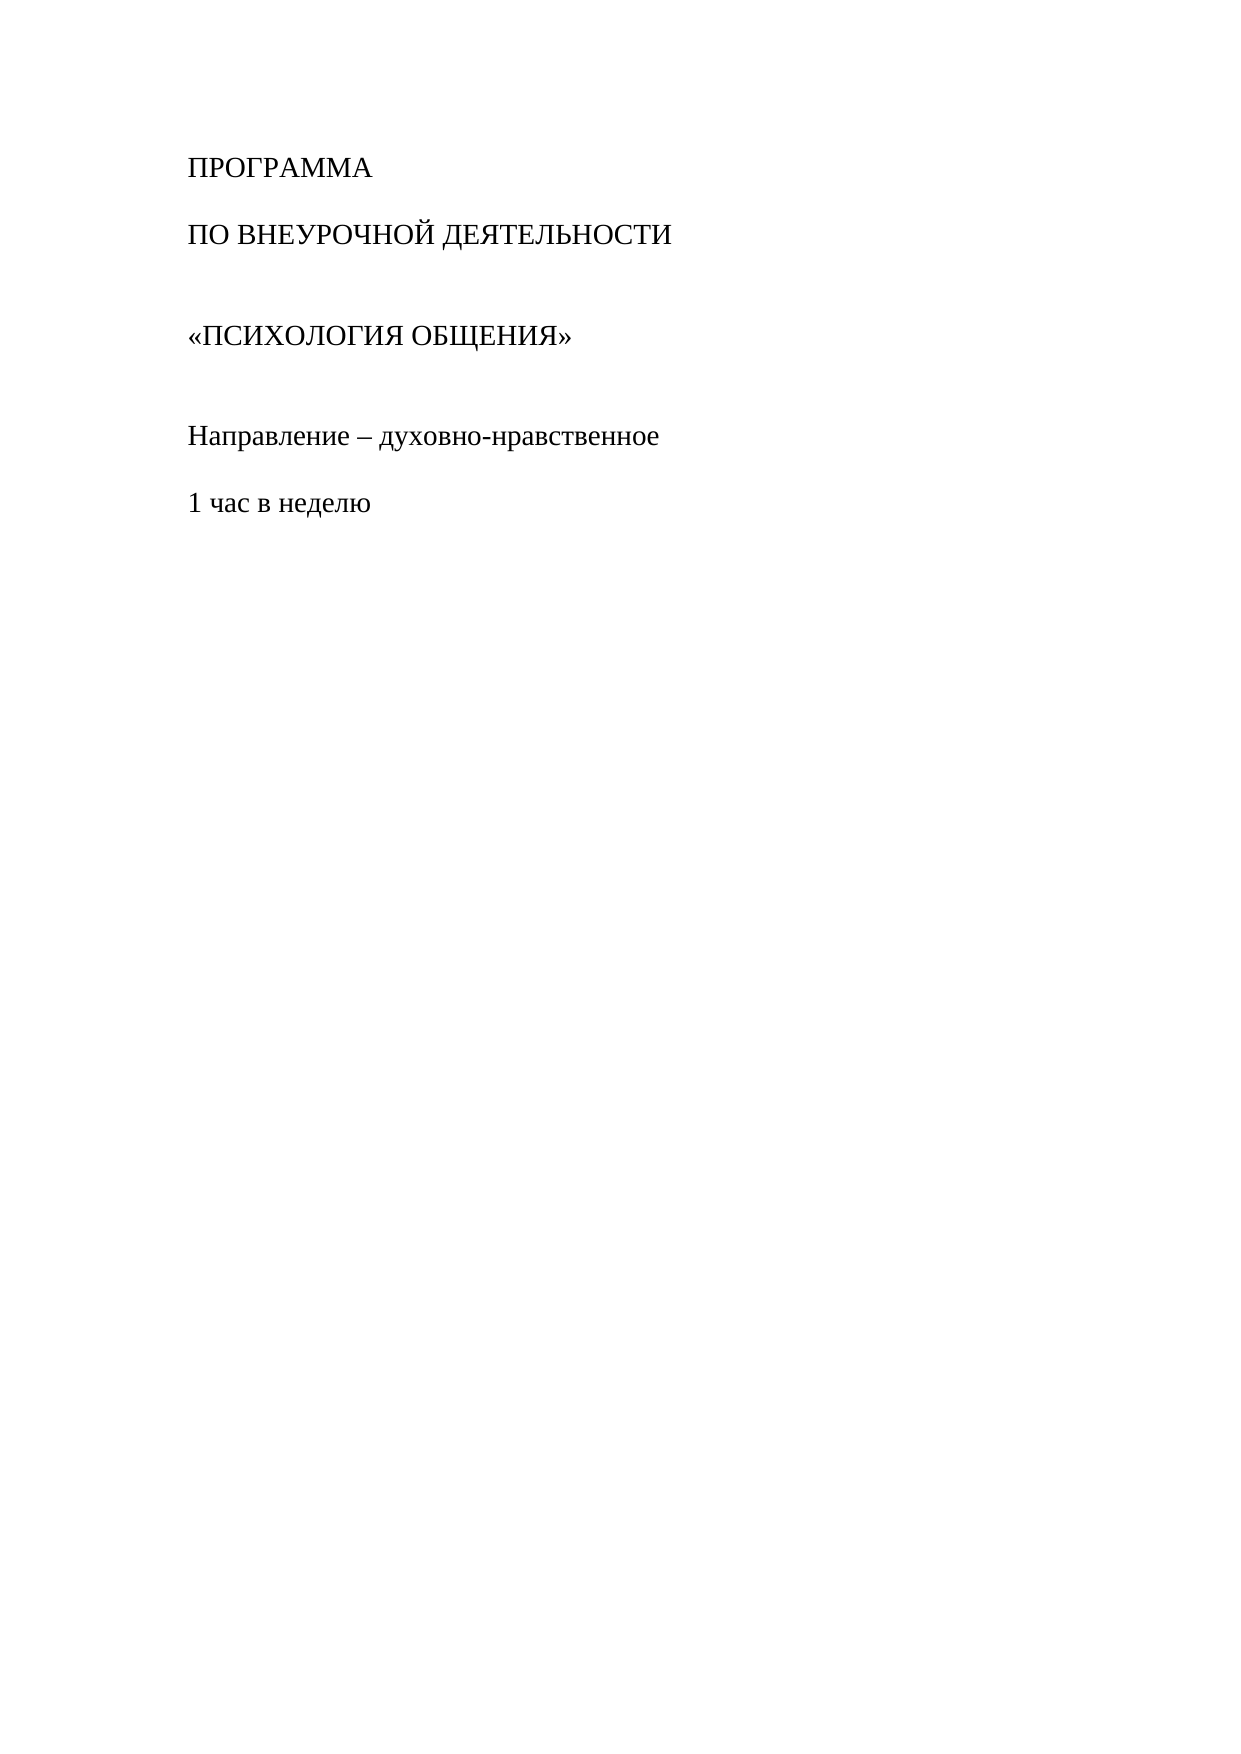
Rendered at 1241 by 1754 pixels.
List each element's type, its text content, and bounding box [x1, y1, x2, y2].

text Направление – духовно-нравственное [187, 418, 1053, 452]
text ПРОГРАММА [187, 150, 1053, 183]
text 1 час в неделю [187, 485, 1053, 519]
text «ПСИХОЛОГИЯ ОБЩЕНИЯ» [187, 318, 1053, 351]
text ПО ВНЕУРОЧНОЙ ДЕЯТЕЛЬНОСТИ [187, 217, 1053, 251]
